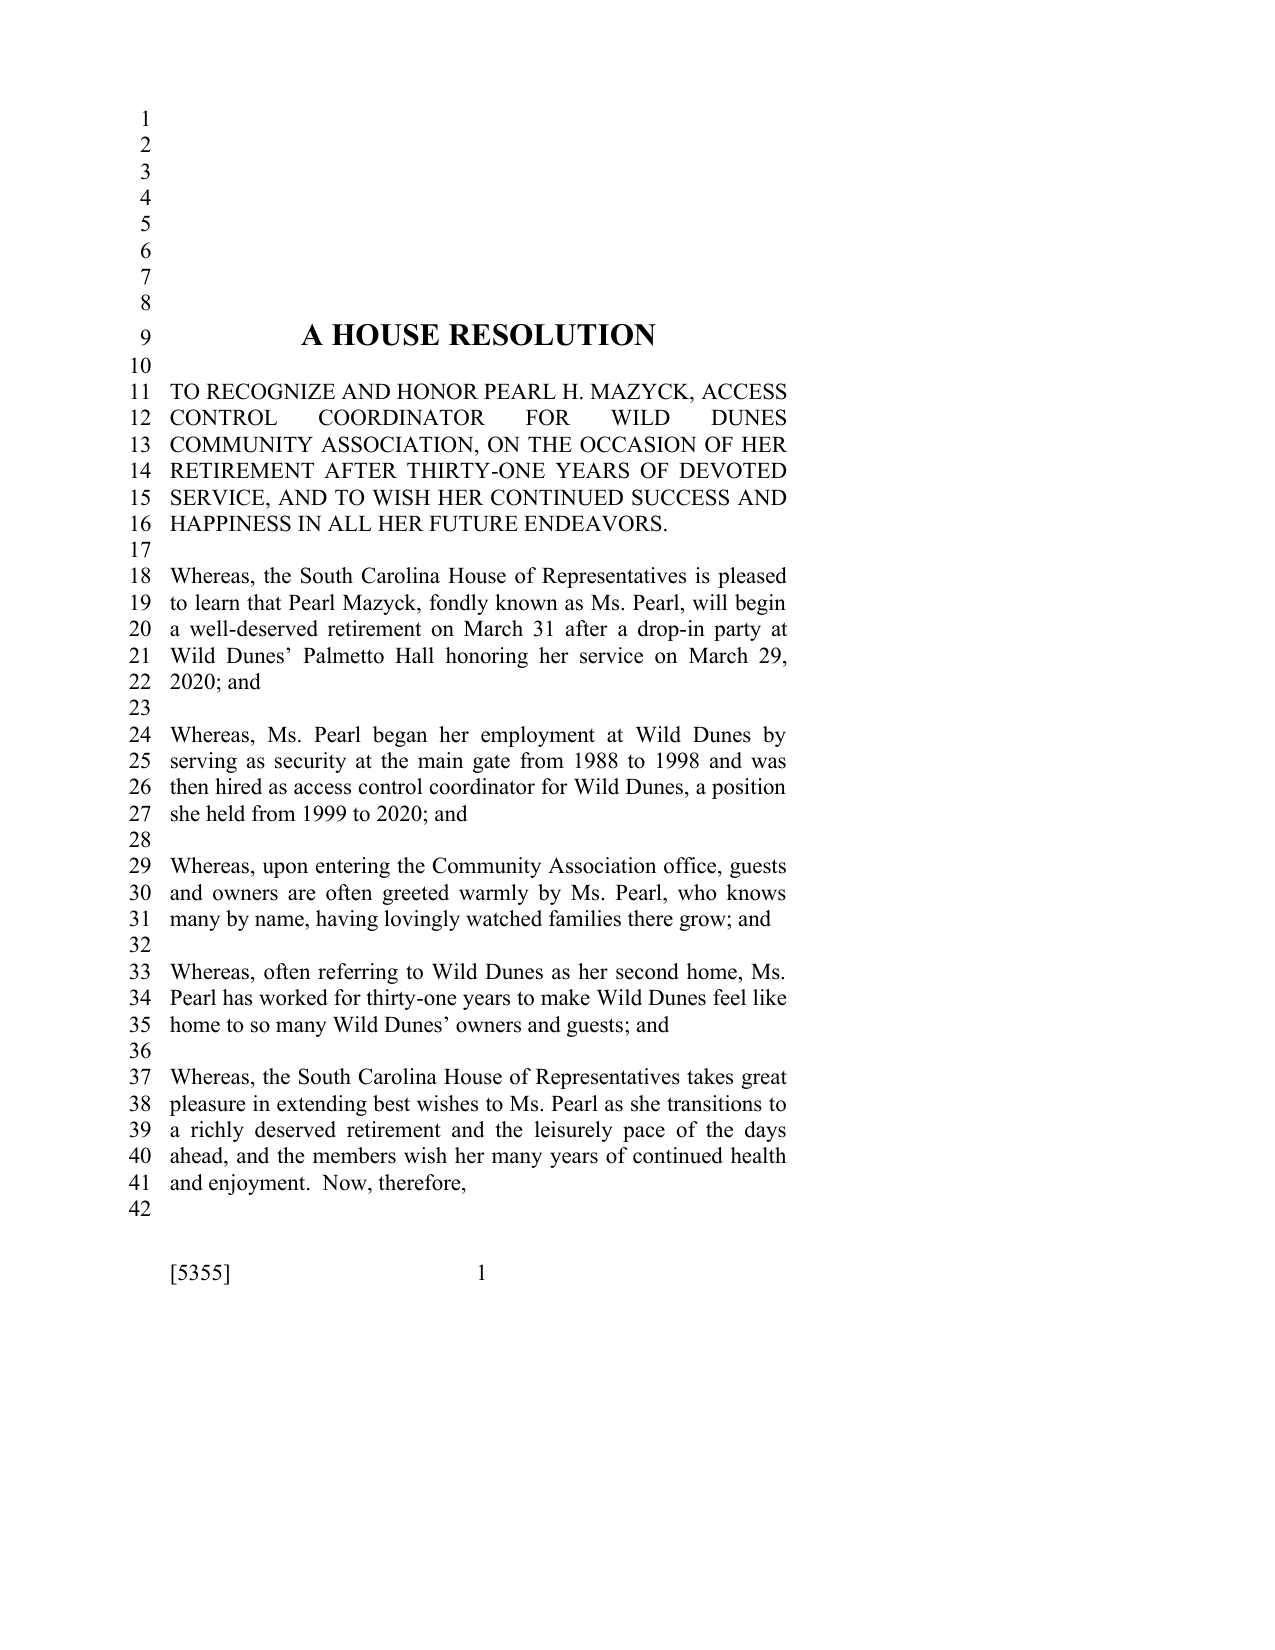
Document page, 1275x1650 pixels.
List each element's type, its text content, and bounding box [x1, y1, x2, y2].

text Whereas, the South Carolina House of Representatives is pleased to learn that Pearl Mazyck, fondly known as Ms. Pearl, will begin a well-deserved retirement on March 31 after a drop-in party at Wild Dunes’ Palmetto Hall honoring her service on March 29, 2020; and [169, 563, 787, 694]
text TO RECOGNIZE AND HONOR PEARL H. MAZYCK, ACCESS CONTROL COORDINATOR FOR WILD DUNES COMMUNITY ASSOCIATION, ON THE OCCASION OF HER RETIREMENT AFTER THIRTY-ONE YEARS OF DEVOTED SERVICE, AND TO WISH HER CONTINUED SUCCESS AND HAPPINESS IN ALL HER FUTURE ENDEAVORS. [169, 378, 787, 536]
text Whereas, often referring to Wild Dunes as her second home, Ms. Pearl has worked for thirty-one years to make Wild Dunes feel like home to so many Wild Dunes’ owners and guests; and [169, 958, 787, 1037]
text Whereas, Ms. Pearl began her employment at Wild Dunes by serving as security at the main gate from 1988 to 1998 and was then hired as access control coordinator for Wild Dunes, a position she held from 1999 to 2020; and [169, 721, 787, 826]
text Whereas, upon entering the Community Association office, guests and owners are often greeted warmly by Ms. Pearl, who knows many by name, having lovingly watched families there grow; and [169, 852, 787, 932]
text Whereas, the South Carolina House of Representatives takes great pleasure in extending best wishes to Ms. Pearl as she transitions to a richly deserved retirement and the leisurely pace of the days ahead, and the members wish her many years of continued health and enjoyment. Now, therefore, [169, 1063, 787, 1195]
text A HOUSE RESOLUTION [169, 316, 787, 352]
